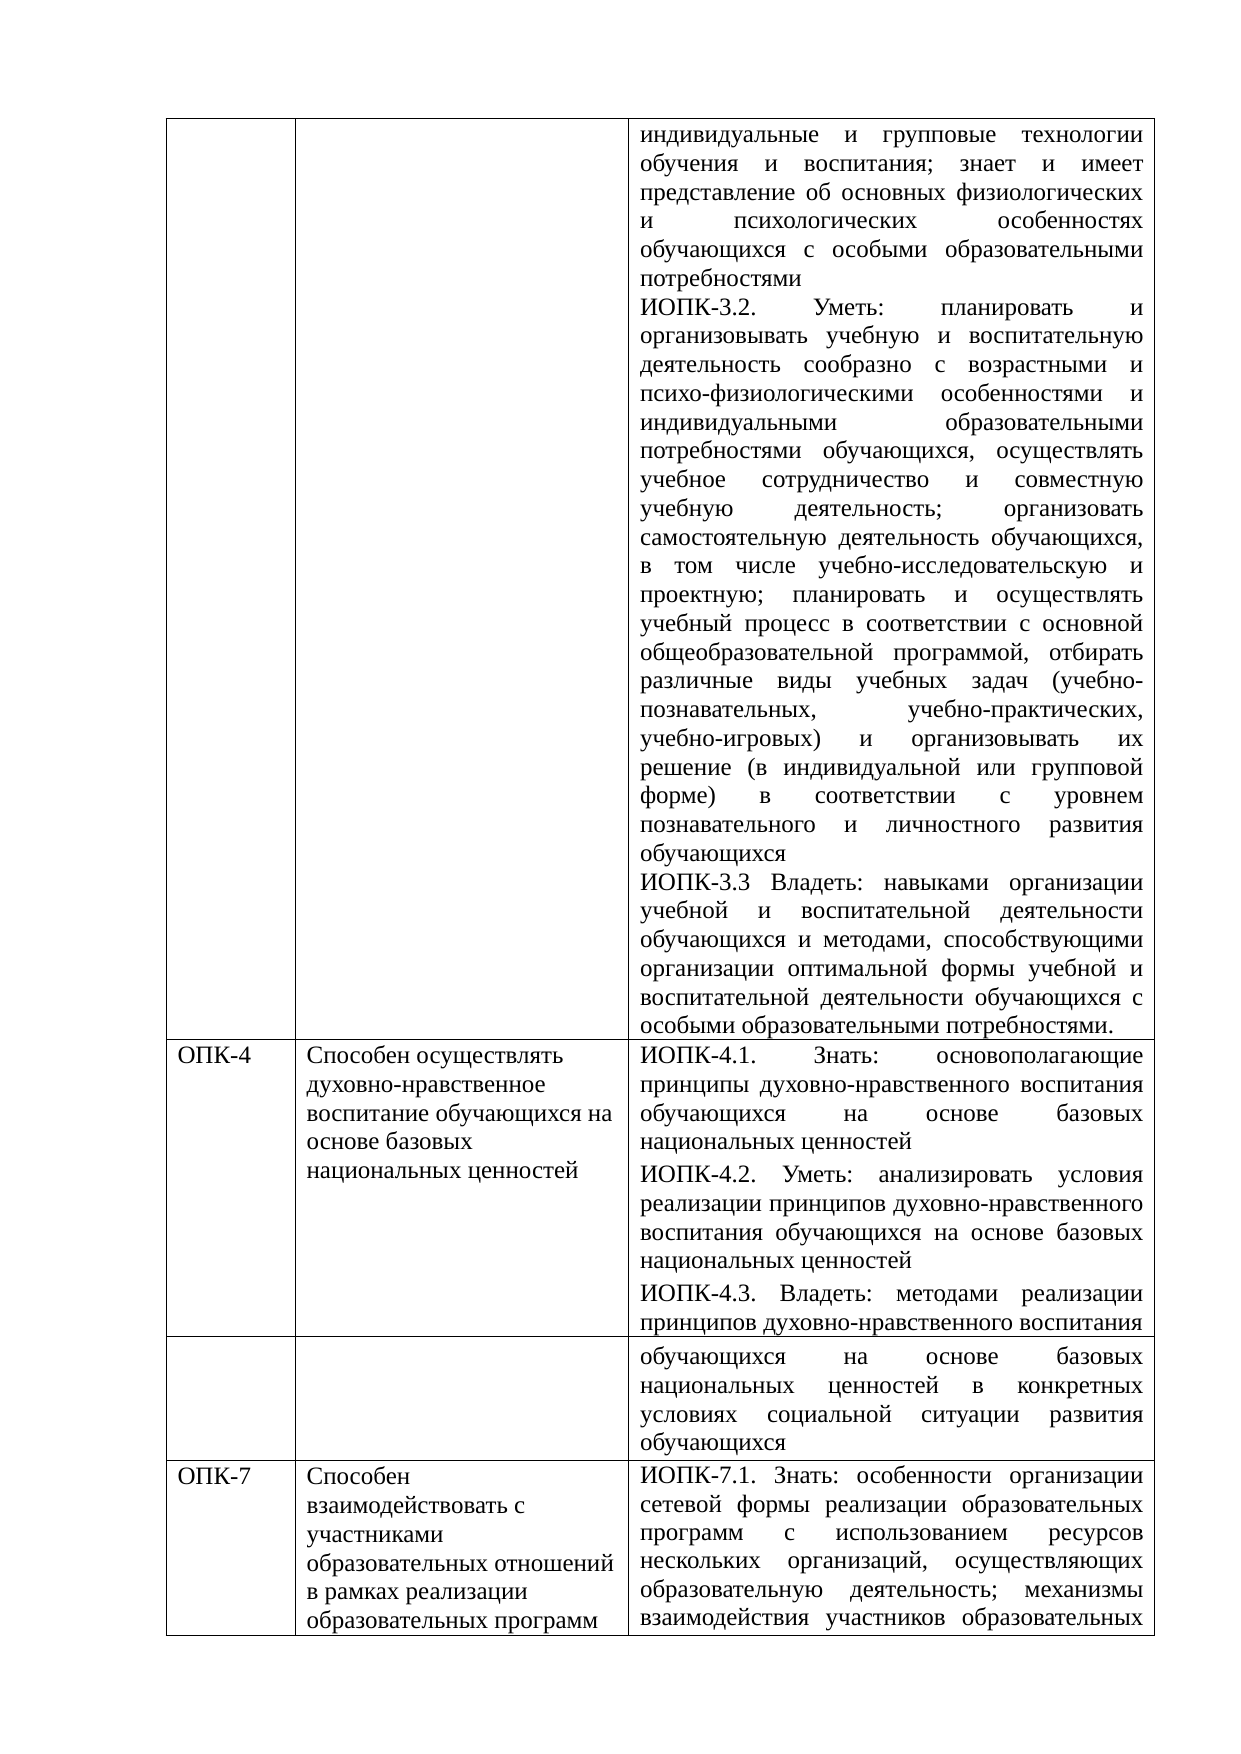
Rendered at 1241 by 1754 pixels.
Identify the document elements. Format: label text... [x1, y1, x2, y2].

table_cell [296, 1337, 628, 1460]
table_cell ОПК-4 [167, 1040, 295, 1336]
table_cell Способен осуществлять духовно-нравственное воспитание обучающихся на основе базовых национальных ценностей [296, 1040, 628, 1336]
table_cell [296, 1461, 628, 1635]
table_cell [629, 119, 1154, 1039]
table_cell ОПК-7 [167, 1461, 295, 1635]
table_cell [629, 1461, 1154, 1635]
table_cell обучающихся на основе базовых национальных ценностей в конкретных условиях социальной ситуации развития обучающихся [629, 1337, 1154, 1460]
table_cell [167, 1337, 295, 1460]
table_cell ИОПК-4.1. Знать: основополагающие принципы духовно-нравственного воспитания обучающихся на основе базовых национальных ценностей ИОПК-4.2. Уметь: анализировать условия реализации принципов духовно-нравственного воспитания обучающихся на основе базовых национальных ценностей ИОПК-4.3. Владеть: методами реализации принципов духовно-нравственного воспитания [629, 1040, 1154, 1336]
